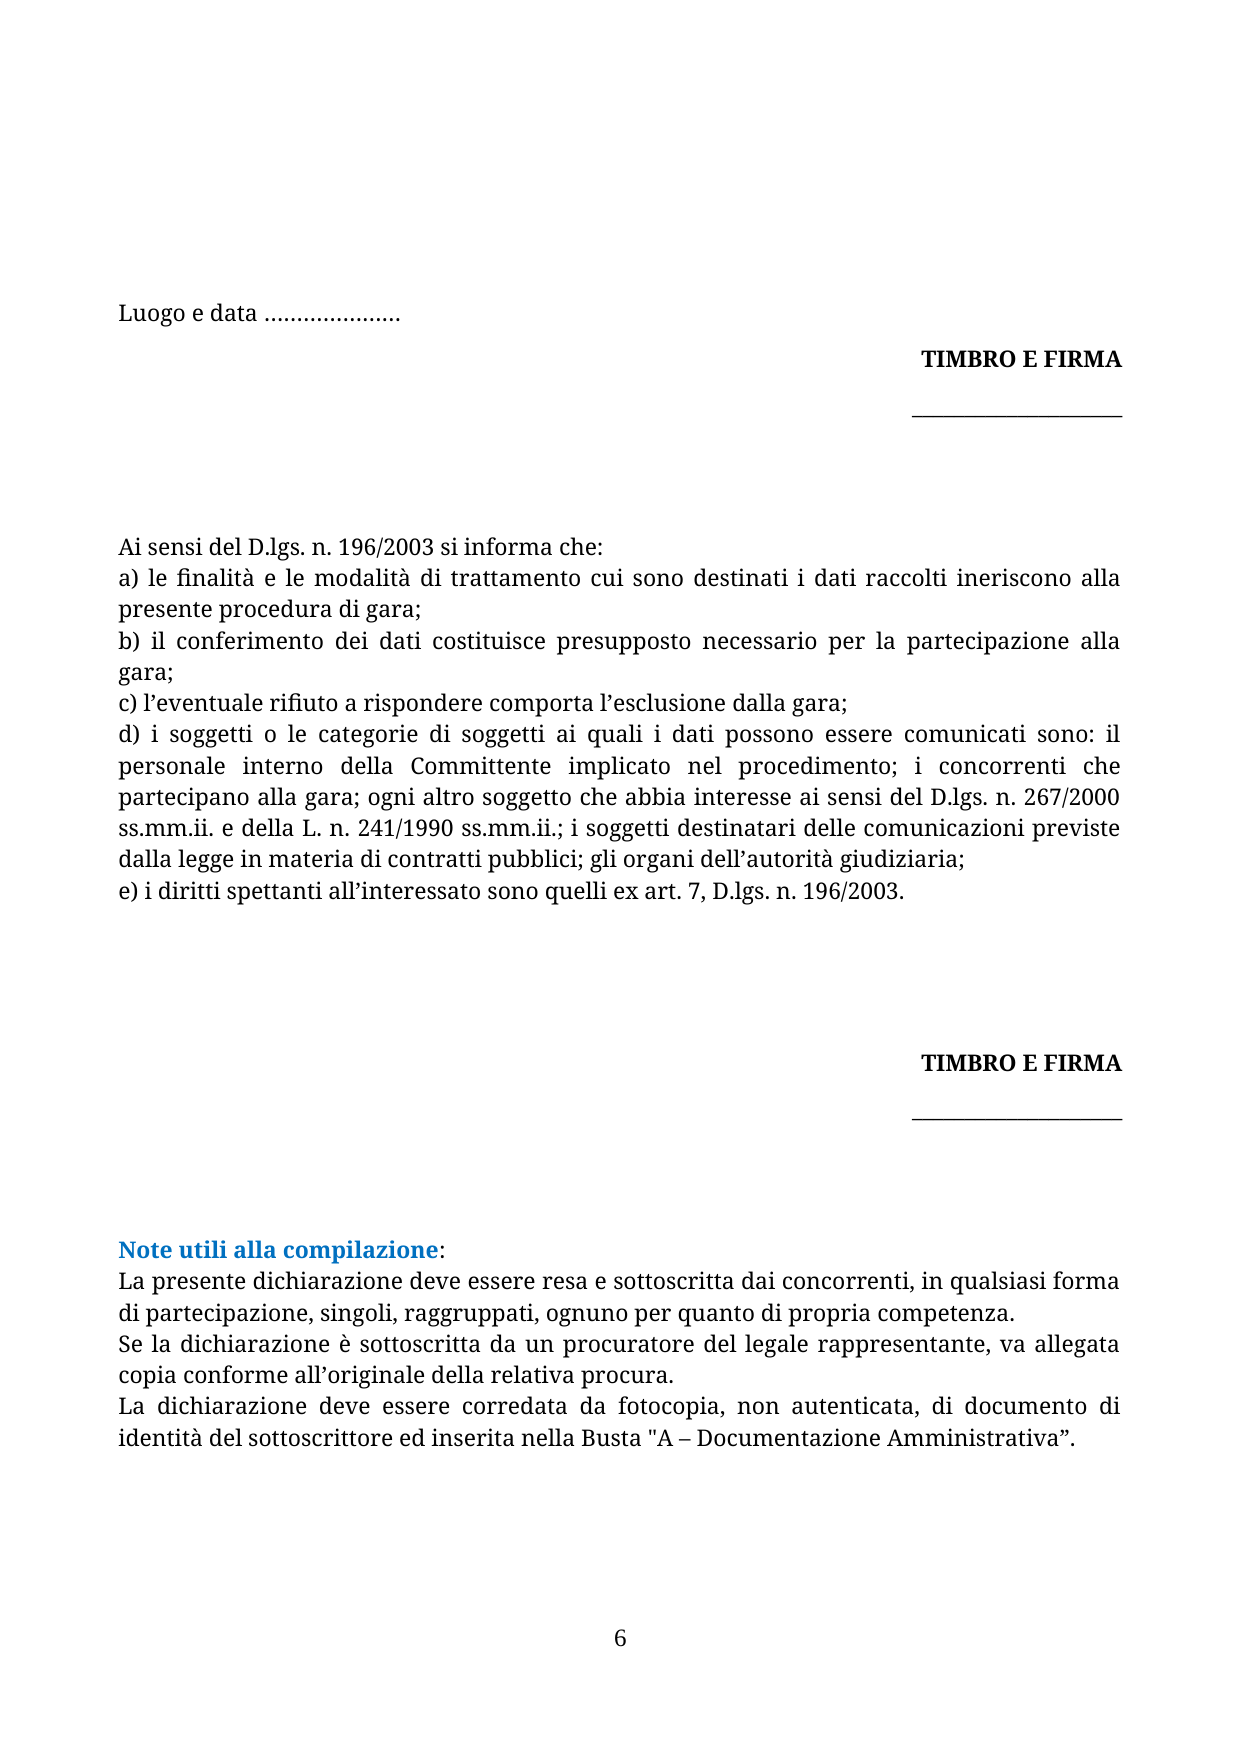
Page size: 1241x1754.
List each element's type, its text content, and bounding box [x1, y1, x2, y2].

text c) l’eventuale rifiuto a rispondere comporta l’esclusione dalla gara; [118, 687, 1122, 718]
text Se la dichiarazione è sottoscritta da un procuratore del legale rappresentante, va allegata copia conforme all’originale della relativa procura. [118, 1328, 1122, 1390]
text a) le finalità e le modalità di trattamento cui sono destinati i dati raccolti ineriscono alla presente procedura di gara; [118, 562, 1122, 625]
text TIMBRO E FIRMA [118, 1047, 1122, 1078]
text La presente dichiarazione deve essere resa e sottoscritta dai concorrenti, in qualsiasi forma di partecipazione, singoli, raggruppati, ognuno per quanto di propria competenza. [118, 1265, 1122, 1328]
text e) i diritti spettanti all’interessato sono quelli ex art. 7, D.lgs. n. 196/2003. [118, 875, 1122, 906]
text TIMBRO E FIRMA [118, 343, 1122, 375]
text La dichiarazione deve essere corredata da fotocopia, non autenticata, di documento di identità del sottoscrittore ed inserita nella Busta "A – Documentazione Amministrativa”. [118, 1390, 1122, 1453]
text Note utili alla compilazione: [118, 1234, 1122, 1265]
text ____________________ [118, 390, 1122, 422]
text b) il conferimento dei dati costituisce presupposto necessario per la partecipazione alla gara; [118, 625, 1122, 687]
text Ai sensi del D.lgs. n. 196/2003 si informa che: [118, 531, 1122, 562]
text d) i soggetti o le categorie di soggetti ai quali i dati possono essere comunicati sono: il personale interno della Committente implicato nel procedimento; i concorrenti che partecipano alla gara; ogni altro soggetto che abbia interesse ai sensi del D.lgs. n. 267/2000 ss.mm.ii. e della L. n. 241/1990 ss.mm.ii.; i soggetti destinatari delle comunicazioni previste dalla legge in materia di contratti pubblici; gli organi dell’autorità giudiziaria; [118, 718, 1122, 875]
text Luogo e data ………………… [118, 297, 1122, 328]
text ____________________ [118, 1093, 1122, 1125]
